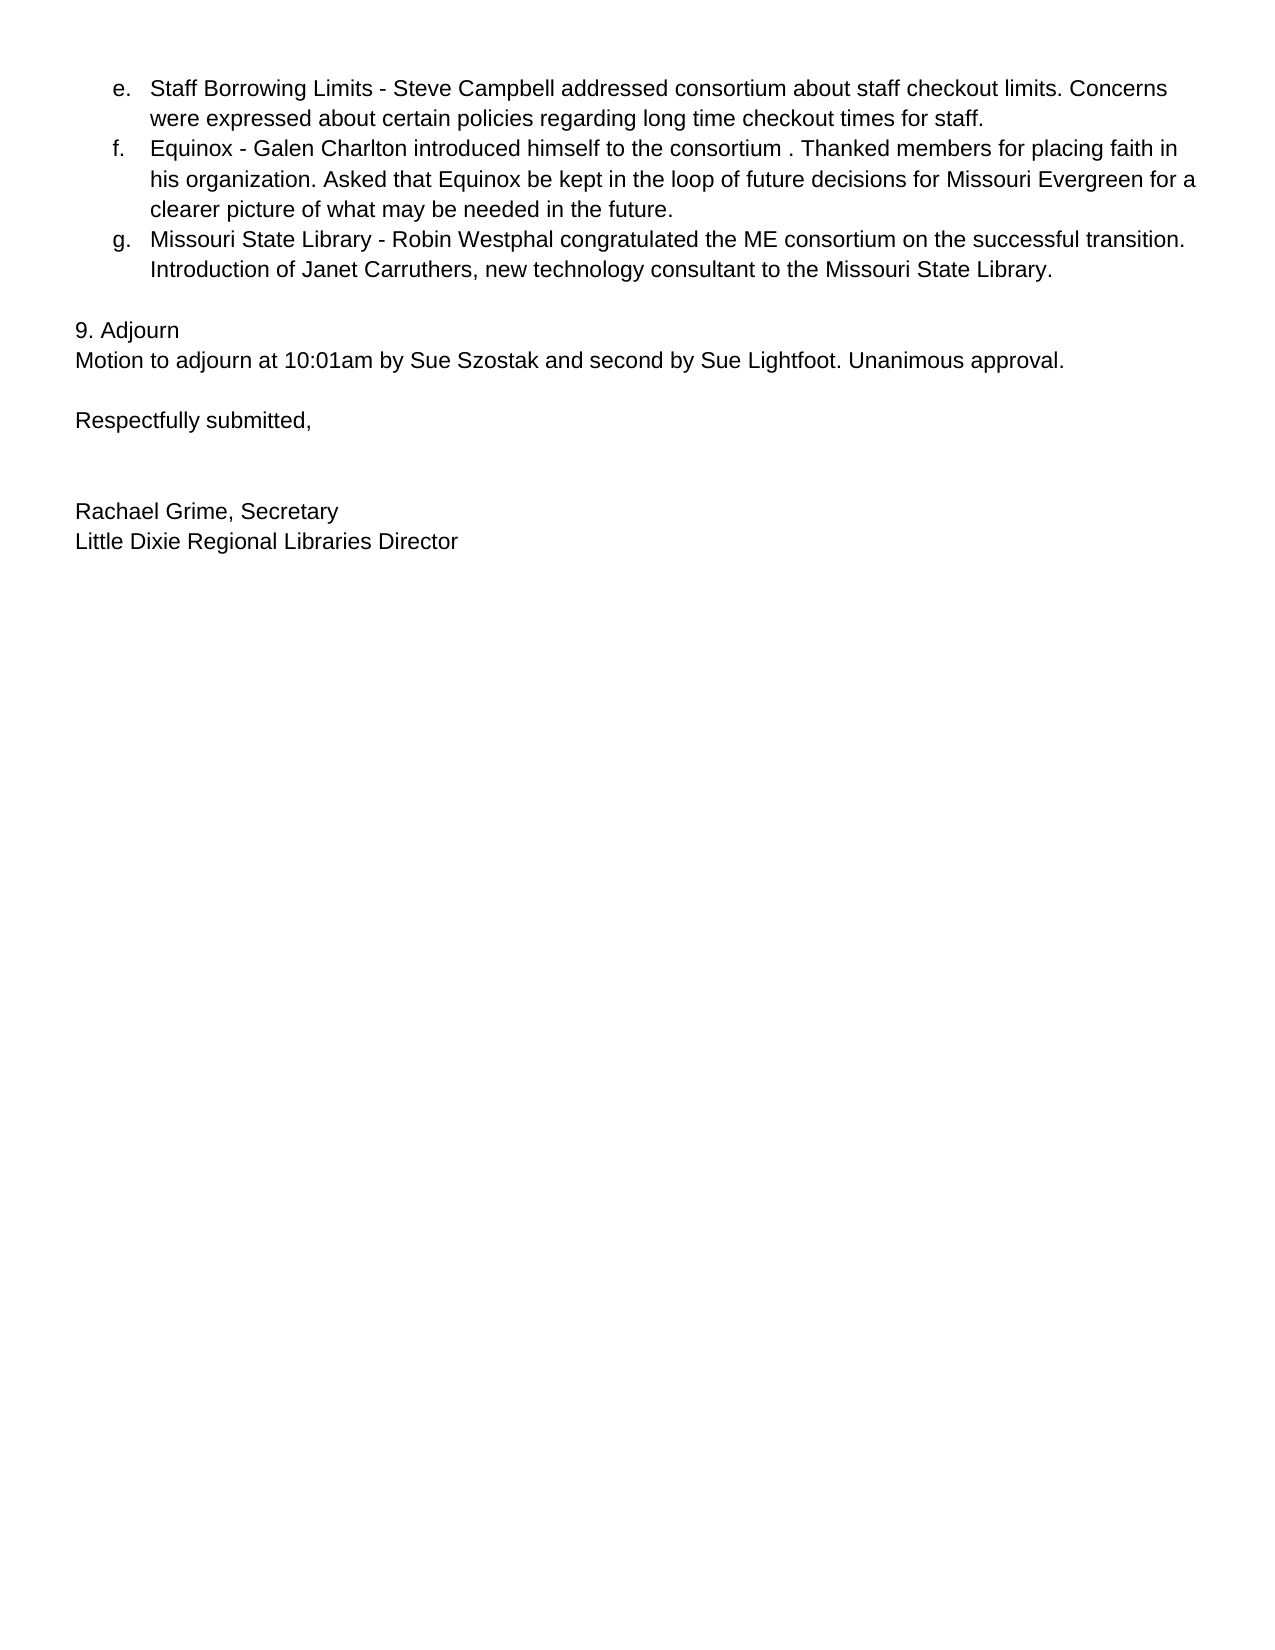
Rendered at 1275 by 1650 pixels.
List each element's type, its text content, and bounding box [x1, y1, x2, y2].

text Little Dixie Regional Libraries Director [75, 528, 1200, 554]
text Motion to adjourn at 10:01am by Sue Szostak and second by Sue Lightfoot. Unanimous approval. [75, 347, 1200, 373]
text 9. Adjourn [75, 317, 1200, 343]
list Equinox - Galen Charlton introduced himself to the consortium . Thanked members for placing faith in his organization. Asked that Equinox be kept in the loop of future decisions for Missouri Evergreen for a clearer picture of what may be needed in the future. [112, 135, 1200, 222]
list Staff Borrowing Limits - Steve Campbell addressed consortium about staff checkout limits. Concerns were expressed about certain policies regarding long time checkout times for staff. [112, 75, 1200, 132]
list Missouri State Library - Robin Westphal congratulated the ME consortium on the successful transition. Introduction of Janet Carruthers, new technology consultant to the Missouri State Library. [112, 226, 1200, 283]
text Respectfully submitted, [75, 407, 1200, 434]
text Rachael Grime, Secretary [75, 498, 1200, 524]
